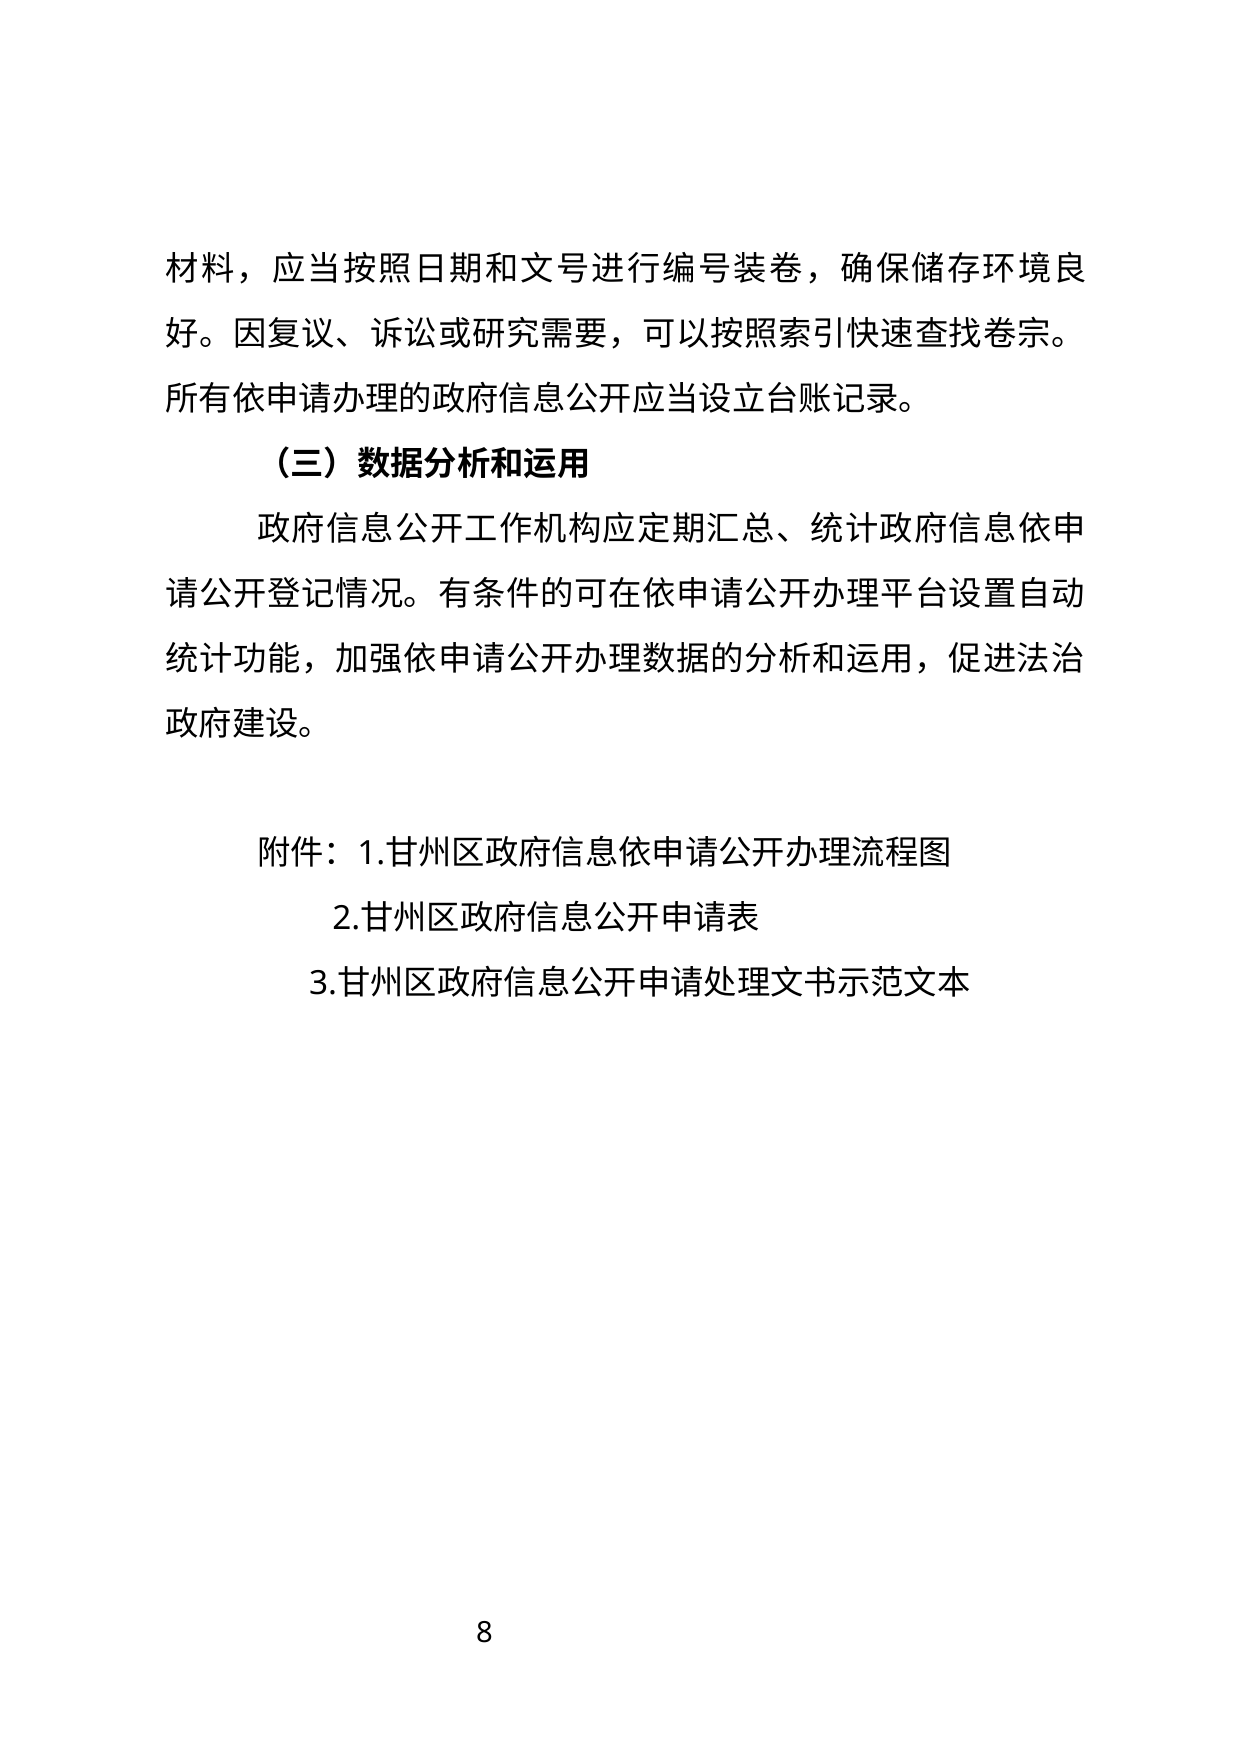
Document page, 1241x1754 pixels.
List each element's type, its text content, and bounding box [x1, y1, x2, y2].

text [165, 233, 1087, 428]
subtitle （三）数据分析和运用 [165, 428, 1087, 493]
text 附件：1.甘州区政府信息依申请公开办理流程图 [165, 818, 1087, 883]
text 2.甘州区政府信息公开申请表 [165, 883, 1087, 948]
text 3.甘州区政府信息公开申请处理文书示范文本 [165, 948, 1087, 1013]
text 政府信息公开工作机构应定期汇总、统计政府信息依申请公开登记情况。有条件的可在依申请公开办理平台设置自动统计功能，加强依申请公开办理数据的分析和运用，促进法治政府建设。 [165, 493, 1087, 753]
